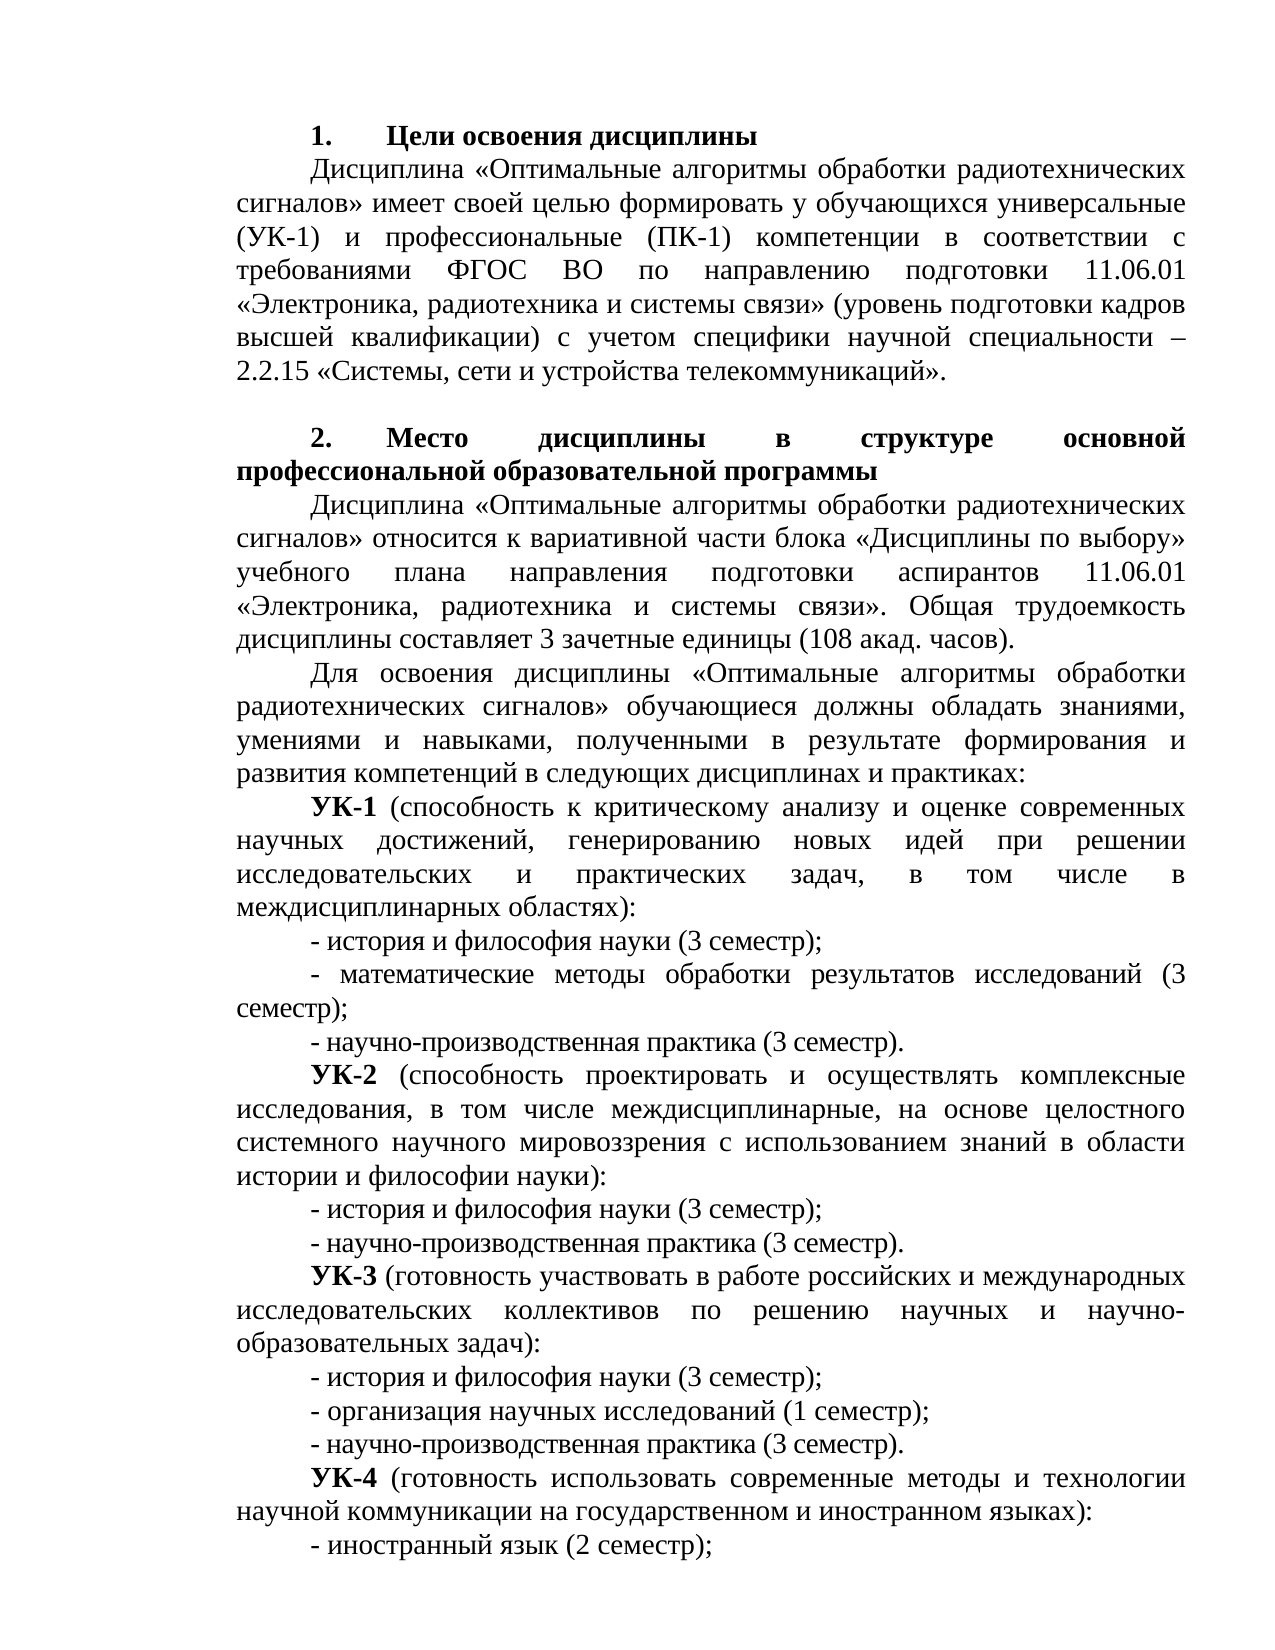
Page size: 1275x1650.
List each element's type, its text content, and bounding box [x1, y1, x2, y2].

text УК-4 (готовность использовать современные методы и технологии научной коммуникации на государственном и иностранном языках): [236, 1460, 1186, 1527]
list Цели освоения дисциплины [310, 118, 1186, 152]
text - история и философия науки (3 семестр); [236, 1359, 1186, 1393]
text - иностранный язык (2 семестр); [236, 1527, 1186, 1560]
text УК-1 (способность к критическому анализу и оценке современных научных достижений, генерированию новых идей при решении исследовательских и практических задач, в том числе в междисциплинарных областях): [236, 789, 1186, 923]
text - математические методы обработки результатов исследований (3 семестр); [236, 957, 1186, 1024]
list Место дисциплины в структуре основной профессиональной образовательной программы [236, 420, 1186, 487]
text Для освоения дисциплины «Оптимальные алгоритмы обработки радиотехнических сигналов» обучающиеся должны обладать знаниями, умениями и навыками, полученными в результате формирования и развития компетенций в следующих дисциплинах и практиках: [236, 655, 1186, 789]
text УК-3 (готовность участвовать в работе российских и международных исследовательских коллективов по решению научных и научно-образовательных задач): [236, 1258, 1186, 1359]
text УК-2 (способность проектировать и осуществлять комплексные исследования, в том числе междисциплинарные, на основе целостного системного научного мировоззрения с использованием знаний в области истории и философии науки): [236, 1057, 1186, 1191]
text - организация научных исследований (1 семестр); [236, 1393, 1186, 1426]
text - история и философия науки (3 семестр); [236, 923, 1186, 957]
text - история и философия науки (3 семестр); [236, 1191, 1186, 1225]
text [236, 1426, 1186, 1460]
text - научно-производственная практика (3 семестр). [236, 1024, 1186, 1057]
text Дисциплина «Оптимальные алгоритмы обработки радиотехнических сигналов» имеет своей целью формировать у обучающихся универсальные (УК-1) и профессиональные (ПК-1) компетенции в соответствии с требованиями ФГОС ВО по направлению подготовки 11.06.01 «Электроника, радиотехника и системы связи» (уровень подготовки кадров высшей квалификации) с учетом специфики научной специальности – 2.2.15 «Системы, сети и устройства телекоммуникаций». [236, 152, 1186, 386]
text Дисциплина «Оптимальные алгоритмы обработки радиотехнических сигналов» относится к вариативной части блока «Дисциплины по выбору» учебного плана направления подготовки аспирантов 11.06.01 «Электроника, радиотехника и системы связи». Общая трудоемкость дисциплины составляет 3 зачетные единицы (108 акад. часов). [236, 487, 1186, 655]
text - научно-производственная практика (3 семестр). [236, 1225, 1186, 1258]
